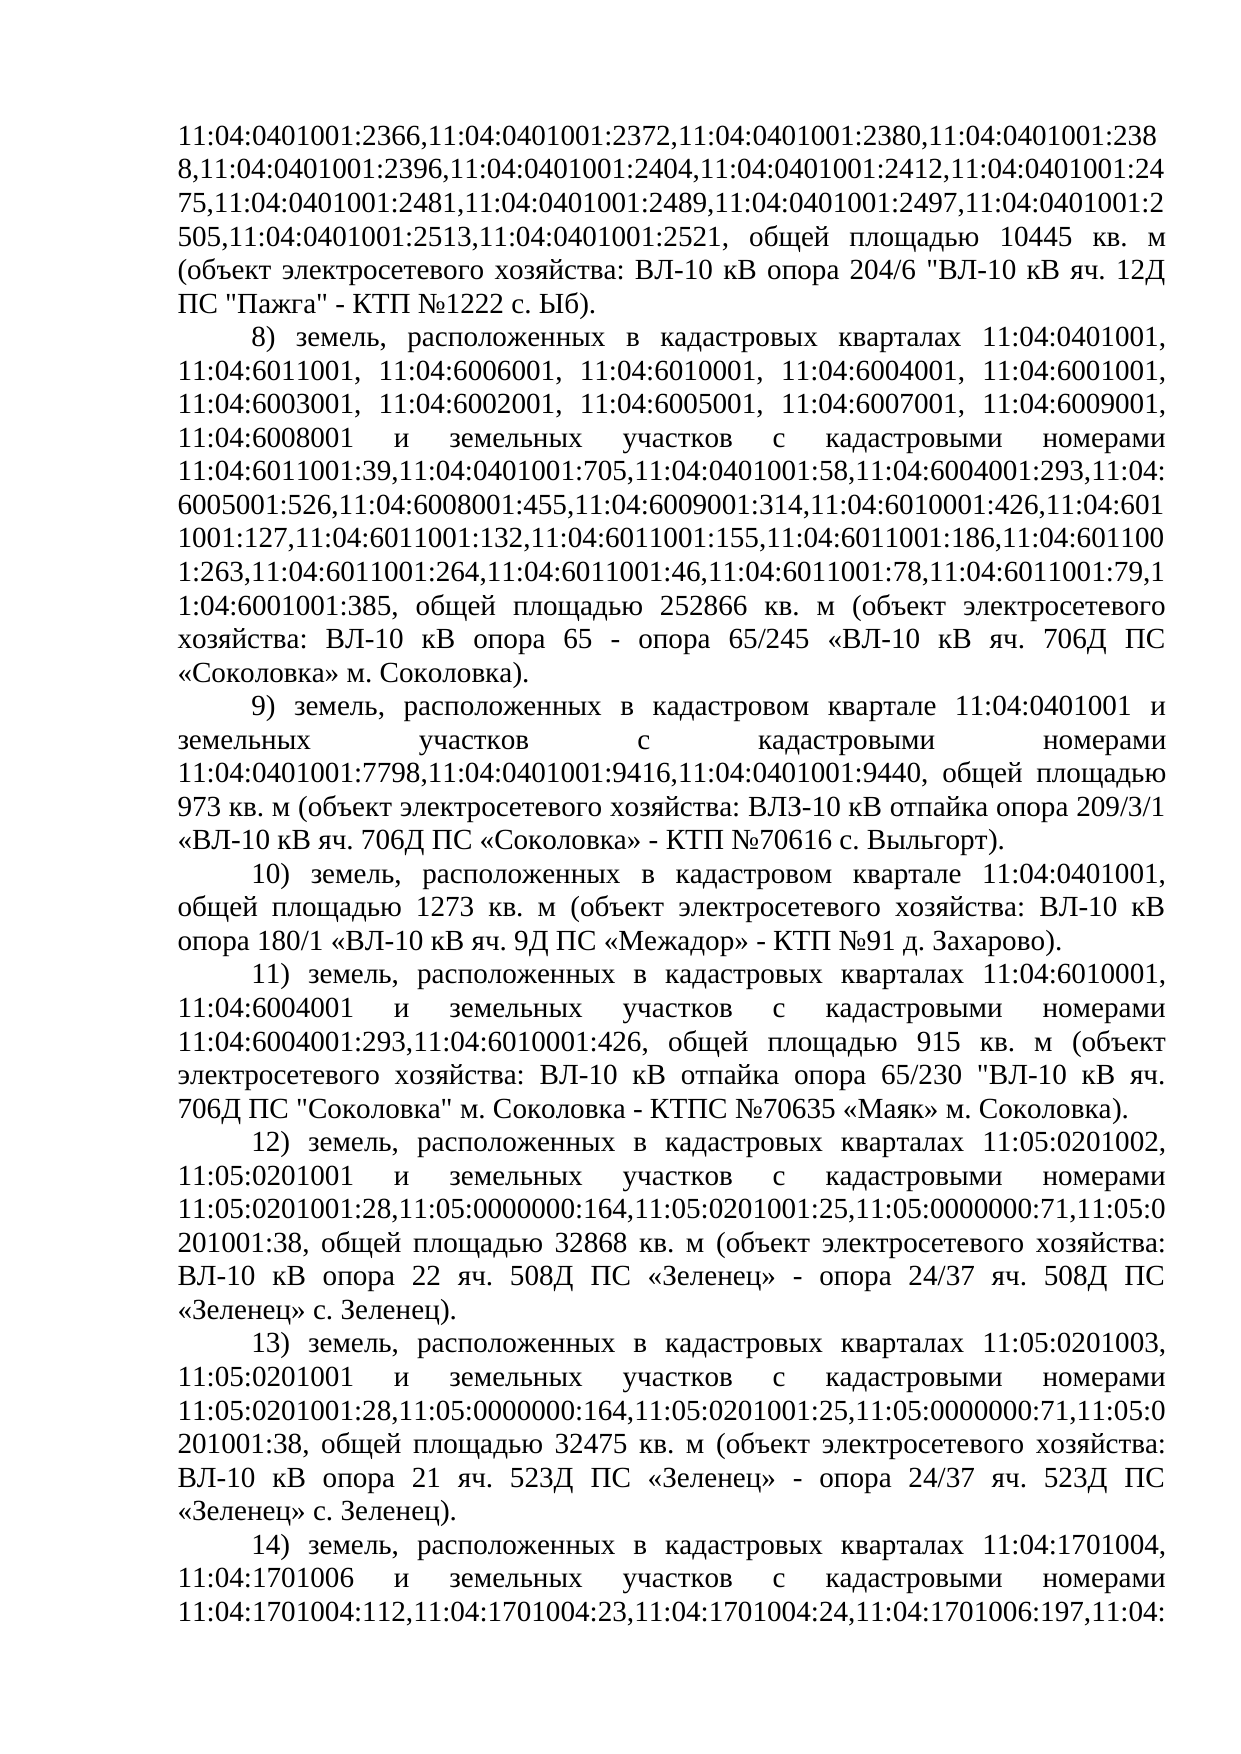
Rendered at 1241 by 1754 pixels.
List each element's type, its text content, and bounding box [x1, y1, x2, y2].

text 12) земель, расположенных в кадастровых кварталах 11:05:0201002, 11:05:0201001 и земельных участков с кадастровыми номерами 11:05:0201001:28,11:05:0000000:164,11:05:0201001:25,11:05:0000000:71,11:05:0201001:38, общей площадью 32868 кв. м (объект электросетевого хозяйства: ВЛ-10 кВ опора 22 яч. 508Д ПС «Зеленец» - опора 24/37 яч. 508Д ПС «Зеленец» с. Зеленец). [177, 1124, 1167, 1326]
text 8) земель, расположенных в кадастровых кварталах 11:04:0401001, 11:04:6011001, 11:04:6006001, 11:04:6010001, 11:04:6004001, 11:04:6001001, 11:04:6003001, 11:04:6002001, 11:04:6005001, 11:04:6007001, 11:04:6009001, 11:04:6008001 и земельных участков с кадастровыми номерами 11:04:6011001:39,11:04:0401001:705,11:04:0401001:58,11:04:6004001:293,11:04:6005001:526,11:04:6008001:455,11:04:6009001:314,11:04:6010001:426,11:04:6011001:127,11:04:6011001:132,11:04:6011001:155,11:04:6011001:186,11:04:6011001:263,11:04:6011001:264,11:04:6011001:46,11:04:6011001:78,11:04:6011001:79,11:04:6001001:385, общей площадью 252866 кв. м (объект электросетевого хозяйства: ВЛ-10 кВ опора 65 - опора 65/245 «ВЛ-10 кВ яч. 706Д ПС «Соколовка» м. Соколовка). [177, 319, 1167, 688]
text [177, 1527, 1167, 1627]
text 11) земель, расположенных в кадастровых кварталах 11:04:6010001, 11:04:6004001 и земельных участков с кадастровыми номерами 11:04:6004001:293,11:04:6010001:426, общей площадью 915 кв. м (объект электросетевого хозяйства: ВЛ-10 кВ отпайка опора 65/230 "ВЛ-10 кВ яч. 706Д ПС "Соколовка" м. Соколовка - КТПС №70635 «Маяк» м. Соколовка). [177, 957, 1167, 1124]
text 9) земель, расположенных в кадастровом квартале 11:04:0401001 и земельных участков с кадастровыми номерами 11:04:0401001:7798,11:04:0401001:9416,11:04:0401001:9440, общей площадью 973 кв. м (объект электросетевого хозяйства: ВЛЗ-10 кВ отпайка опора 209/3/1 «ВЛ-10 кВ яч. 706Д ПС «Соколовка» - КТП №70616 с. Выльгорт). [177, 688, 1167, 856]
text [177, 118, 1167, 319]
text 10) земель, расположенных в кадастровом квартале 11:04:0401001, общей площадью 1273 кв. м (объект электросетевого хозяйства: ВЛ-10 кВ опора 180/1 «ВЛ-10 кВ яч. 9Д ПС «Межадор» - КТП №91 д. Захарово). [177, 856, 1167, 957]
text 13) земель, расположенных в кадастровых кварталах 11:05:0201003, 11:05:0201001 и земельных участков с кадастровыми номерами 11:05:0201001:28,11:05:0000000:164,11:05:0201001:25,11:05:0000000:71,11:05:0201001:38, общей площадью 32475 кв. м (объект электросетевого хозяйства: ВЛ-10 кВ опора 21 яч. 523Д ПС «Зеленец» - опора 24/37 яч. 523Д ПС «Зеленец» с. Зеленец). [177, 1326, 1167, 1527]
